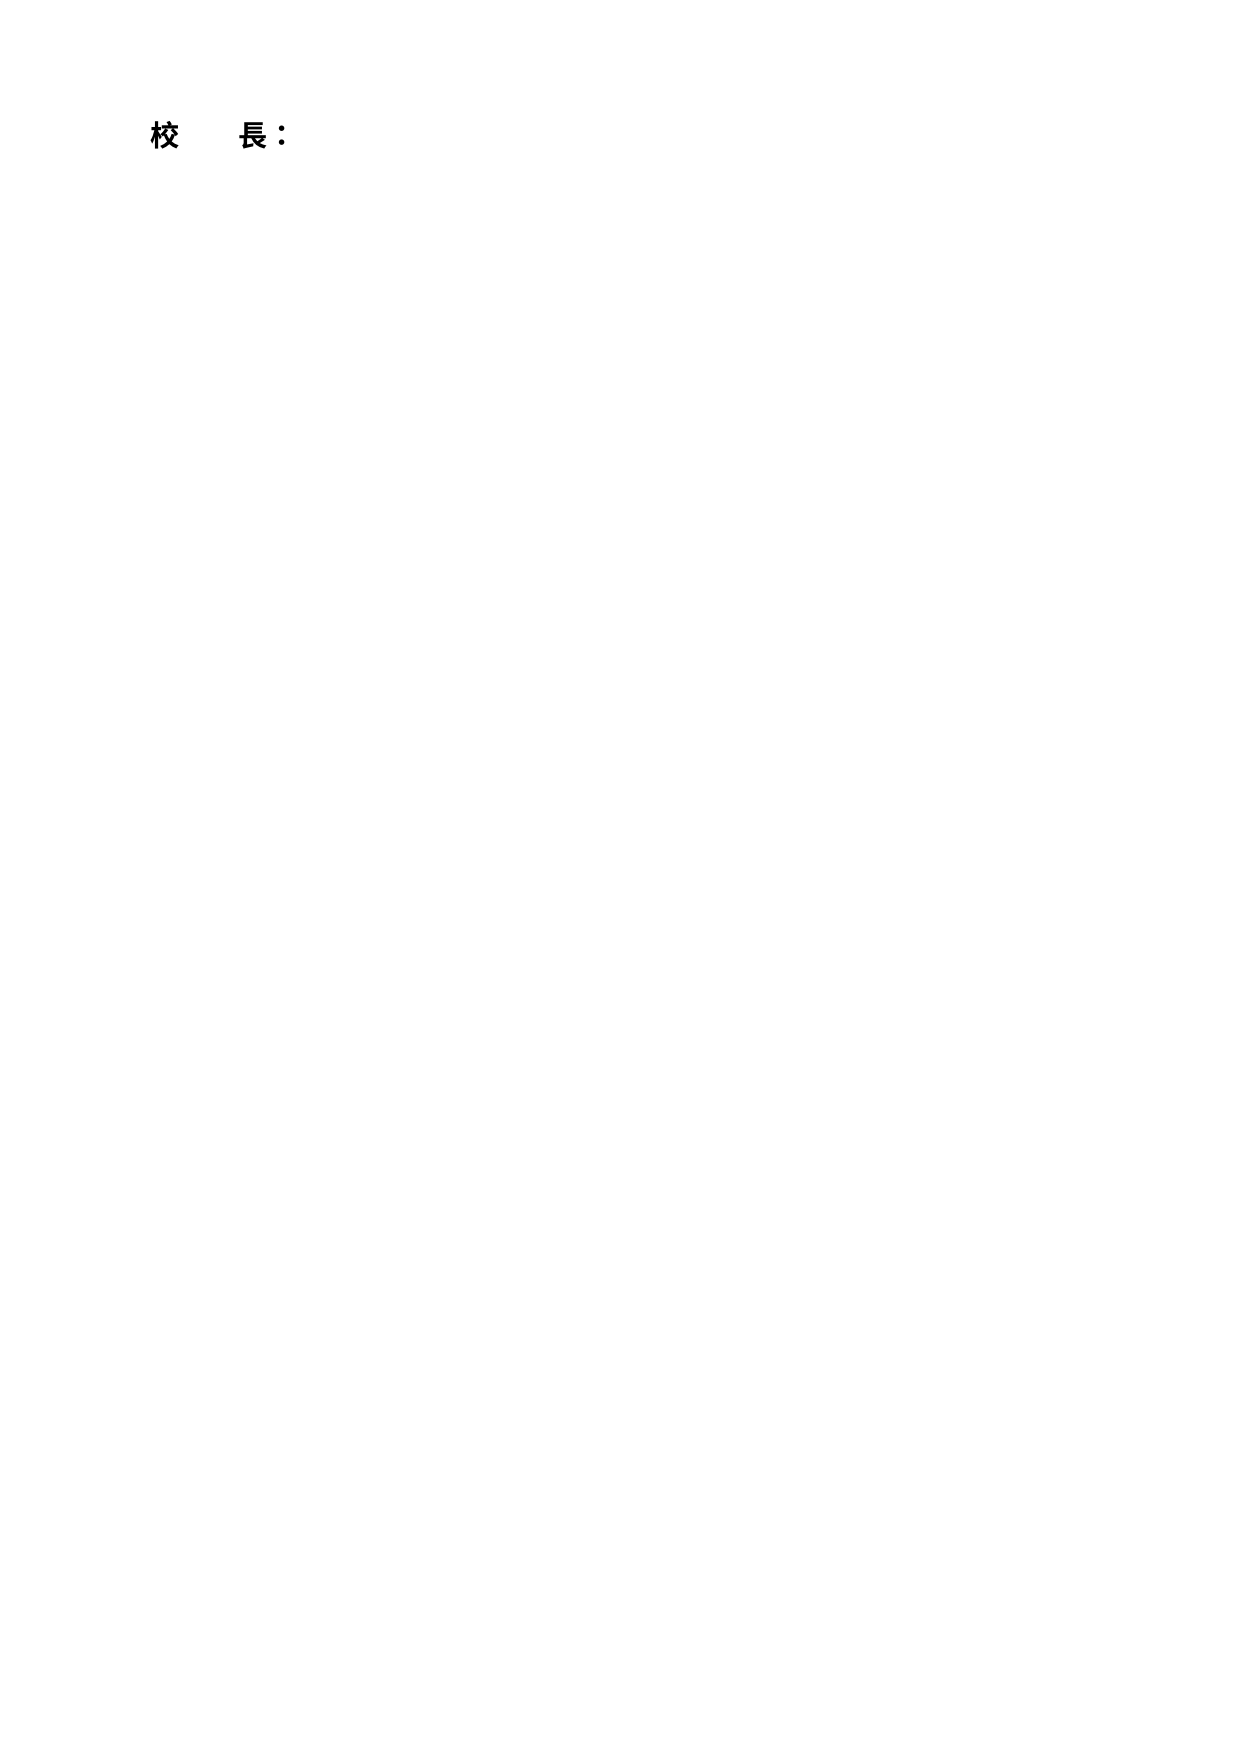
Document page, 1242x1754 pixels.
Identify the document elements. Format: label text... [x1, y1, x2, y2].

text 校 長： [150, 112, 1092, 155]
